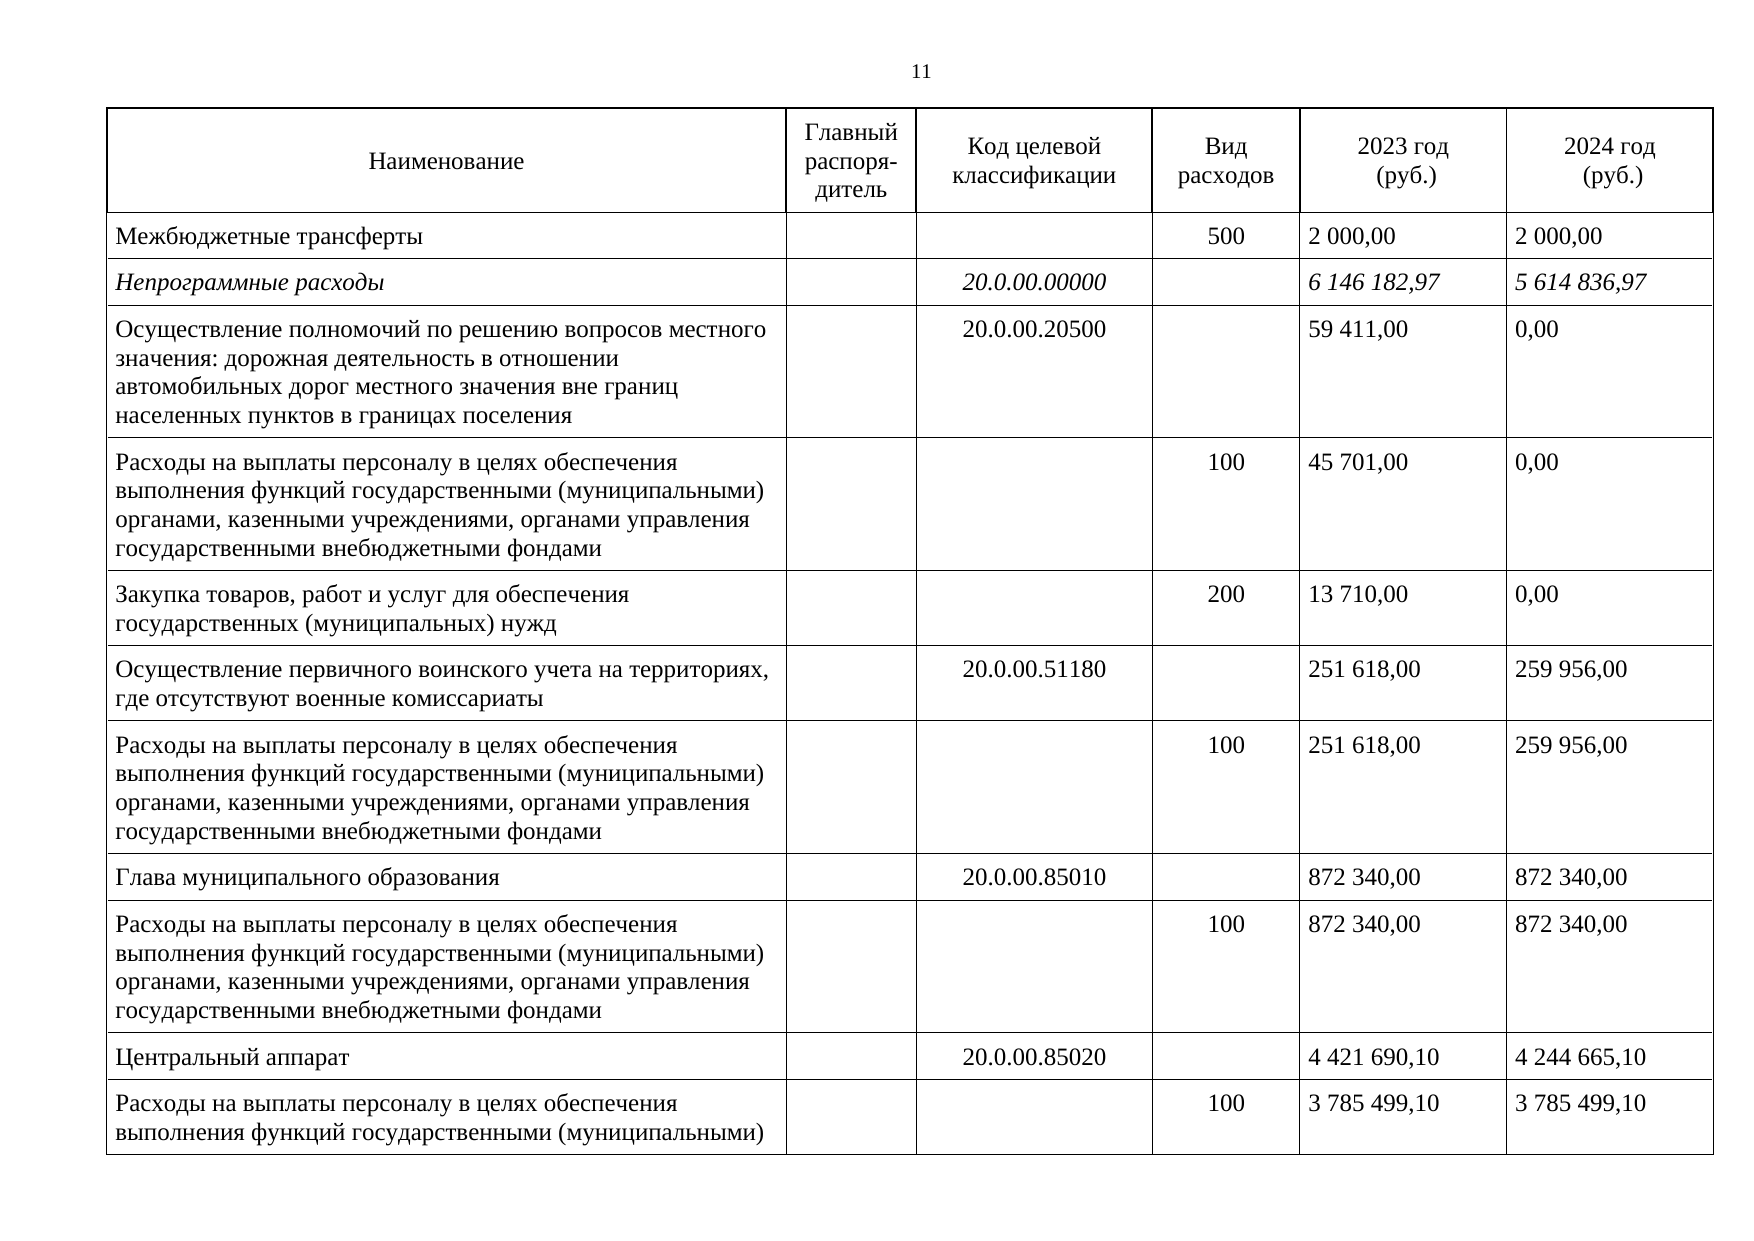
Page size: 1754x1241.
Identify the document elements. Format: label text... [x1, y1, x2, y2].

table_cell Глава муниципального образования [107, 854, 786, 899]
table_header [787, 109, 915, 212]
table_cell 13 710,00 [1300, 571, 1506, 645]
table_cell 4 421 690,10 [1300, 1033, 1506, 1079]
table_cell [1153, 646, 1299, 720]
table_cell Закупка товаров, работ и услуг для обеспечения государственных (муниципальных) нужд [107, 571, 786, 645]
table_cell [787, 306, 916, 437]
table_cell 3 785 499,10 [1300, 1080, 1506, 1154]
table_cell 2 000,00 [1300, 213, 1506, 258]
table_cell 259 956,00 [1507, 720, 1713, 853]
table_cell [1153, 306, 1299, 437]
table_cell [787, 1080, 916, 1154]
table_header [917, 109, 1151, 212]
table_cell 872 340,00 [1507, 900, 1713, 1032]
table_cell 872 340,00 [1507, 853, 1713, 899]
table_cell [917, 721, 1152, 853]
table_cell 251 618,00 [1300, 646, 1506, 720]
table_cell 5 614 836,97 [1507, 258, 1713, 304]
table_cell 100 [1153, 1080, 1299, 1154]
table_cell [787, 854, 916, 899]
table_cell 3 785 499,10 [1507, 1079, 1713, 1154]
table_header [1153, 109, 1299, 212]
table_cell [1153, 259, 1299, 304]
table_cell [787, 901, 916, 1032]
table_cell 6 146 182,97 [1300, 259, 1506, 304]
table_cell [787, 721, 916, 853]
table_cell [107, 1080, 786, 1154]
table_cell 59 411,00 [1300, 306, 1506, 437]
table_cell 20.0.00.51180 [917, 646, 1152, 720]
table_cell [1153, 1033, 1299, 1079]
table_cell 100 [1153, 721, 1299, 853]
table_cell 200 [1153, 571, 1299, 645]
table_cell 100 [1153, 438, 1299, 570]
table_cell [917, 901, 1152, 1032]
table_cell 872 340,00 [1300, 901, 1506, 1032]
table_cell 20.0.00.00000 [917, 259, 1152, 304]
table_cell [787, 571, 916, 645]
table_cell [787, 646, 916, 720]
table_header [108, 109, 785, 212]
table_cell 251 618,00 [1300, 721, 1506, 853]
table_cell 45 701,00 [1300, 438, 1506, 570]
table_cell 0,00 [1507, 570, 1713, 645]
table_cell [787, 259, 916, 304]
table_cell 500 [1153, 213, 1299, 258]
table_cell Осуществление полномочий по решению вопросов местного значения: дорожная деятельность в отношении автомобильных дорог местного значения вне границ населенных пунктов в границах поселения [107, 306, 786, 437]
table_cell 100 [1153, 901, 1299, 1032]
table_cell Межбюджетные трансферты [107, 213, 786, 258]
table_cell [917, 213, 1152, 258]
table_cell 872 340,00 [1300, 854, 1506, 899]
table_cell Непрограммные расходы [107, 259, 786, 304]
table_cell 0,00 [1507, 305, 1713, 437]
table_cell 4 244 665,10 [1507, 1032, 1713, 1079]
table_header [1301, 109, 1506, 212]
table_cell 0,00 [1507, 437, 1713, 570]
table_header [1507, 109, 1712, 212]
table_cell 20.0.00.85020 [917, 1033, 1152, 1079]
table_cell [787, 1033, 916, 1079]
table_cell 20.0.00.20500 [917, 306, 1152, 437]
table_cell 20.0.00.85010 [917, 854, 1152, 899]
table_cell 2 000,00 [1507, 213, 1713, 258]
table_cell Центральный аппарат [107, 1033, 786, 1079]
table_cell [787, 438, 916, 570]
table_cell [1153, 854, 1299, 899]
table_cell [917, 571, 1152, 645]
table_cell [917, 438, 1152, 570]
table_cell [917, 1080, 1152, 1154]
table_cell 259 956,00 [1507, 645, 1713, 720]
table_cell [787, 213, 916, 258]
table_cell Осуществление первичного воинского учета на территориях, где отсутствуют военные комиссариаты [107, 646, 786, 720]
